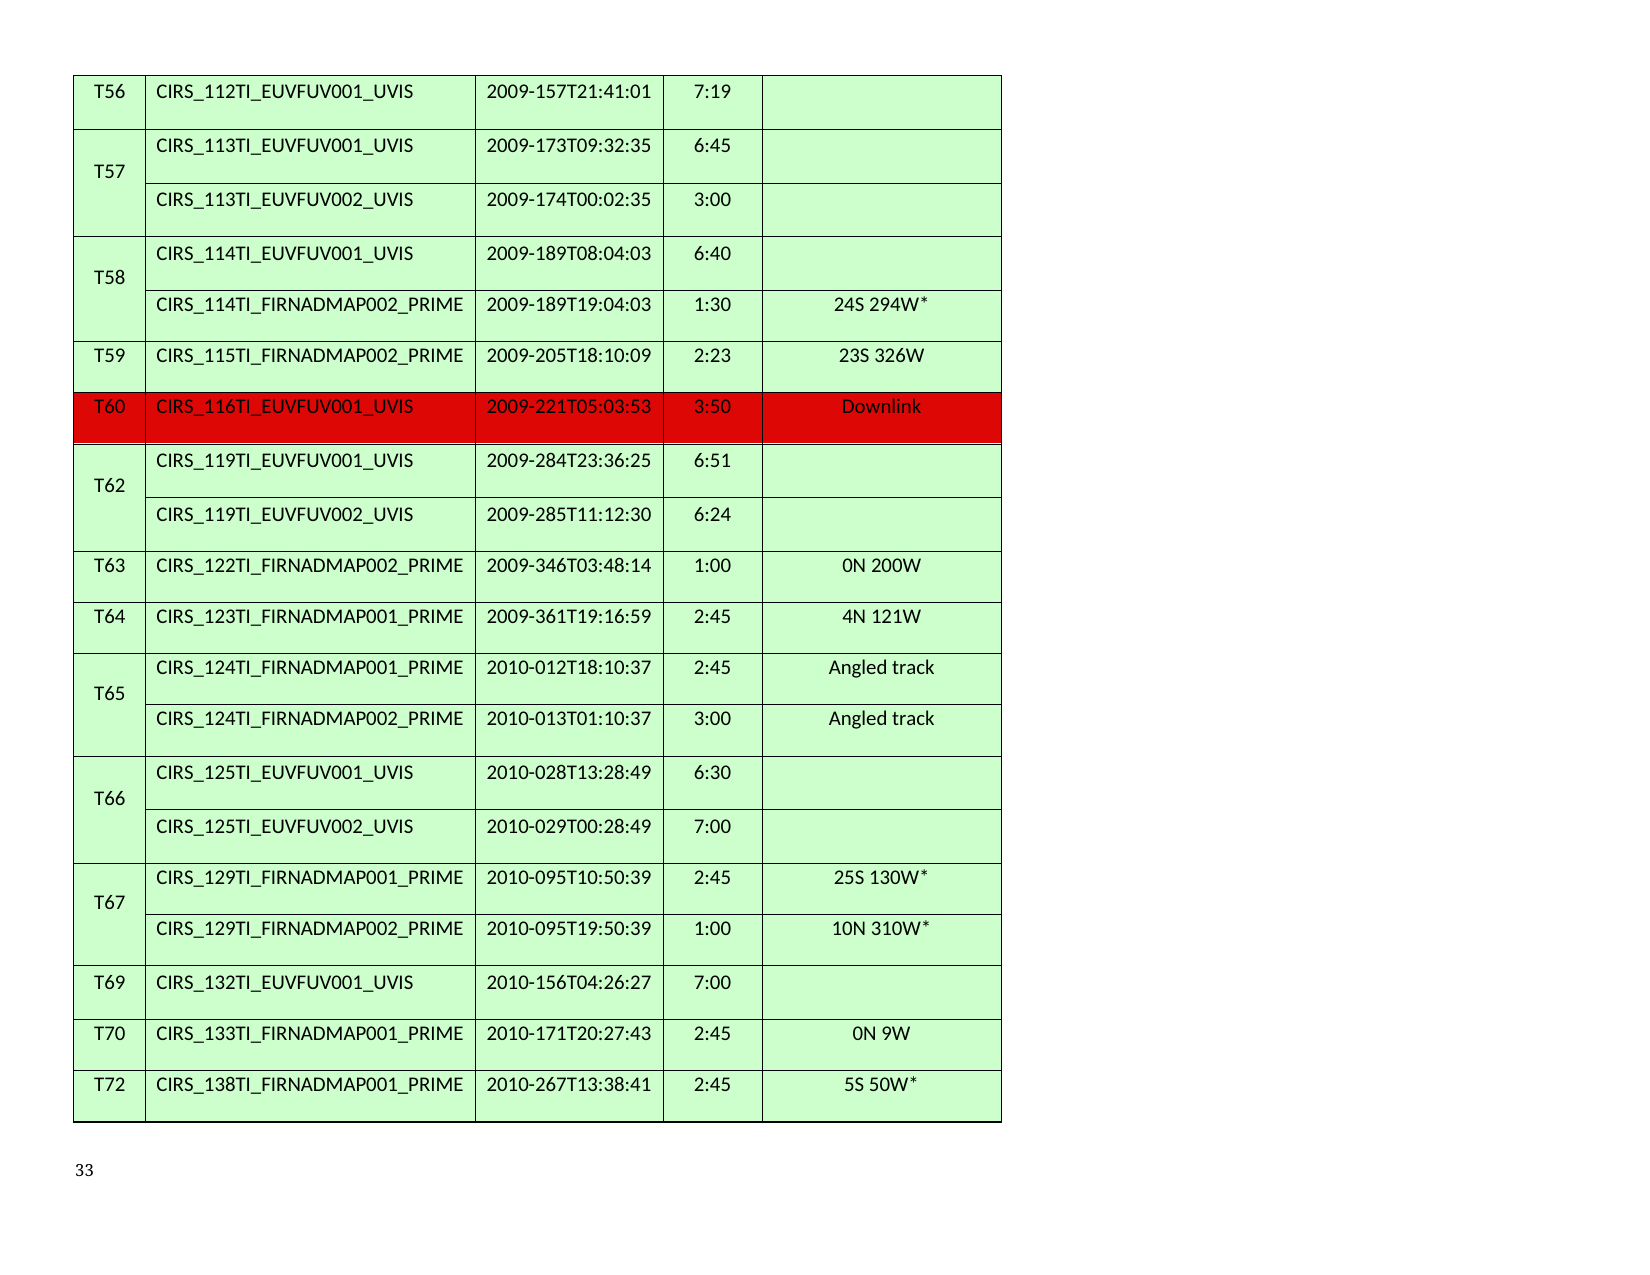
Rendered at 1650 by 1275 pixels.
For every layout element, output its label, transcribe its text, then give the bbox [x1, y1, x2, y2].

table_cell 1:00 [664, 552, 762, 602]
table_cell 2010-095T19:50:39 [476, 915, 663, 965]
table_cell CIRS_122TI_FIRNADMAP002_PRIME [146, 552, 475, 602]
table_cell 1:30 [664, 291, 762, 341]
table_cell 2010-028T13:28:49 [476, 757, 663, 809]
table_cell 2009-189T08:04:03 [476, 237, 663, 290]
table_cell CIRS_114TI_FIRNADMAP002_PRIME [146, 291, 475, 341]
table_cell 6:51 [664, 445, 762, 497]
table_cell [763, 757, 1001, 809]
table_cell CIRS_114TI_EUVFUV001_UVIS [146, 237, 475, 290]
table_cell 6:30 [664, 757, 762, 809]
table_cell 2:45 [664, 654, 762, 704]
table_cell [763, 130, 1001, 182]
table_cell 6:45 [664, 130, 762, 182]
table_cell Angled track [763, 654, 1001, 704]
table_cell CIRS_129TI_FIRNADMAP002_PRIME [146, 915, 475, 965]
table_cell [763, 184, 1001, 236]
table_cell 2:45 [664, 603, 762, 653]
table_cell 6:24 [664, 498, 762, 551]
table_cell 25S 130W* [763, 864, 1001, 914]
table_cell CIRS_116TI_EUVFUV001_UVIS [146, 393, 475, 443]
table_cell T59 [74, 342, 145, 392]
table_cell 2009-221T05:03:53 [476, 393, 663, 443]
table_cell T67 [74, 864, 145, 965]
table_cell T63 [74, 552, 145, 602]
table_cell T69 [74, 966, 145, 1019]
table_cell CIRS_119TI_EUVFUV001_UVIS [146, 445, 475, 497]
table_cell [763, 810, 1001, 863]
table_cell CIRS_123TI_FIRNADMAP001_PRIME [146, 603, 475, 653]
table_cell T56 [74, 76, 145, 129]
table_cell [763, 237, 1001, 290]
table_cell 2009-346T03:48:14 [476, 552, 663, 602]
table_cell 2009-157T21:41:01 [476, 76, 663, 129]
table_cell CIRS_138TI_FIRNADMAP001_PRIME [146, 1071, 475, 1121]
table_cell CIRS_115TI_FIRNADMAP002_PRIME [146, 342, 475, 392]
table_cell 3:50 [664, 393, 762, 443]
table_cell T60 [74, 393, 145, 443]
table_cell 23S 326W [763, 342, 1001, 392]
table_cell T70 [74, 1020, 145, 1070]
table_cell 2009-173T09:32:35 [476, 130, 663, 182]
table_cell 24S 294W* [763, 291, 1001, 341]
table_cell Angled track [763, 705, 1001, 756]
table_cell 2009-361T19:16:59 [476, 603, 663, 653]
table_cell 2009-285T11:12:30 [476, 498, 663, 551]
table_cell [763, 445, 1001, 497]
table_cell T72 [74, 1071, 145, 1121]
table_cell 3:00 [664, 705, 762, 756]
table_cell Downlink [763, 393, 1001, 443]
table_cell CIRS_124TI_FIRNADMAP001_PRIME [146, 654, 475, 704]
table_cell 2010-095T10:50:39 [476, 864, 663, 914]
table_cell 0N 9W [763, 1020, 1001, 1070]
table_cell CIRS_129TI_FIRNADMAP001_PRIME [146, 864, 475, 914]
table_cell [763, 76, 1001, 129]
table_cell CIRS_125TI_EUVFUV002_UVIS [146, 810, 475, 863]
table_cell CIRS_112TI_EUVFUV001_UVIS [146, 76, 475, 129]
table_cell T62 [74, 445, 145, 551]
table_cell CIRS_119TI_EUVFUV002_UVIS [146, 498, 475, 551]
table_cell 7:00 [664, 966, 762, 1019]
table_cell CIRS_125TI_EUVFUV001_UVIS [146, 757, 475, 809]
table_cell 2010-012T18:10:37 [476, 654, 663, 704]
table_cell 2:23 [664, 342, 762, 392]
table_cell 2009-205T18:10:09 [476, 342, 663, 392]
table_cell 6:40 [664, 237, 762, 290]
table_cell 7:19 [664, 76, 762, 129]
table_cell CIRS_113TI_EUVFUV002_UVIS [146, 184, 475, 236]
table_cell 7:00 [664, 810, 762, 863]
table_cell T66 [74, 757, 145, 863]
table_cell 1:00 [664, 915, 762, 965]
table_cell T65 [74, 654, 145, 756]
table_cell 2:45 [664, 1020, 762, 1070]
table_cell CIRS_133TI_FIRNADMAP001_PRIME [146, 1020, 475, 1070]
table_cell T58 [74, 237, 145, 341]
table_cell 0N 200W [763, 552, 1001, 602]
table_cell 2009-174T00:02:35 [476, 184, 663, 236]
table_cell CIRS_124TI_FIRNADMAP002_PRIME [146, 705, 475, 756]
table_cell CIRS_132TI_EUVFUV001_UVIS [146, 966, 475, 1019]
table_cell 5S 50W* [763, 1071, 1001, 1121]
table_cell T57 [74, 130, 145, 236]
table_cell 2010-267T13:38:41 [476, 1071, 663, 1121]
table_cell 2010-156T04:26:27 [476, 966, 663, 1019]
table_cell 3:00 [664, 184, 762, 236]
table_cell 2010-029T00:28:49 [476, 810, 663, 863]
table_cell [763, 966, 1001, 1019]
table_cell [763, 498, 1001, 551]
table_cell 4N 121W [763, 603, 1001, 653]
table_cell T64 [74, 603, 145, 653]
table_cell 2010-013T01:10:37 [476, 705, 663, 756]
table_cell 2009-189T19:04:03 [476, 291, 663, 341]
table_cell 2010-171T20:27:43 [476, 1020, 663, 1070]
table_cell 2:45 [664, 1071, 762, 1121]
table_cell 10N 310W* [763, 915, 1001, 965]
table_cell 2:45 [664, 864, 762, 914]
table_cell CIRS_113TI_EUVFUV001_UVIS [146, 130, 475, 182]
table_cell 2009-284T23:36:25 [476, 445, 663, 497]
